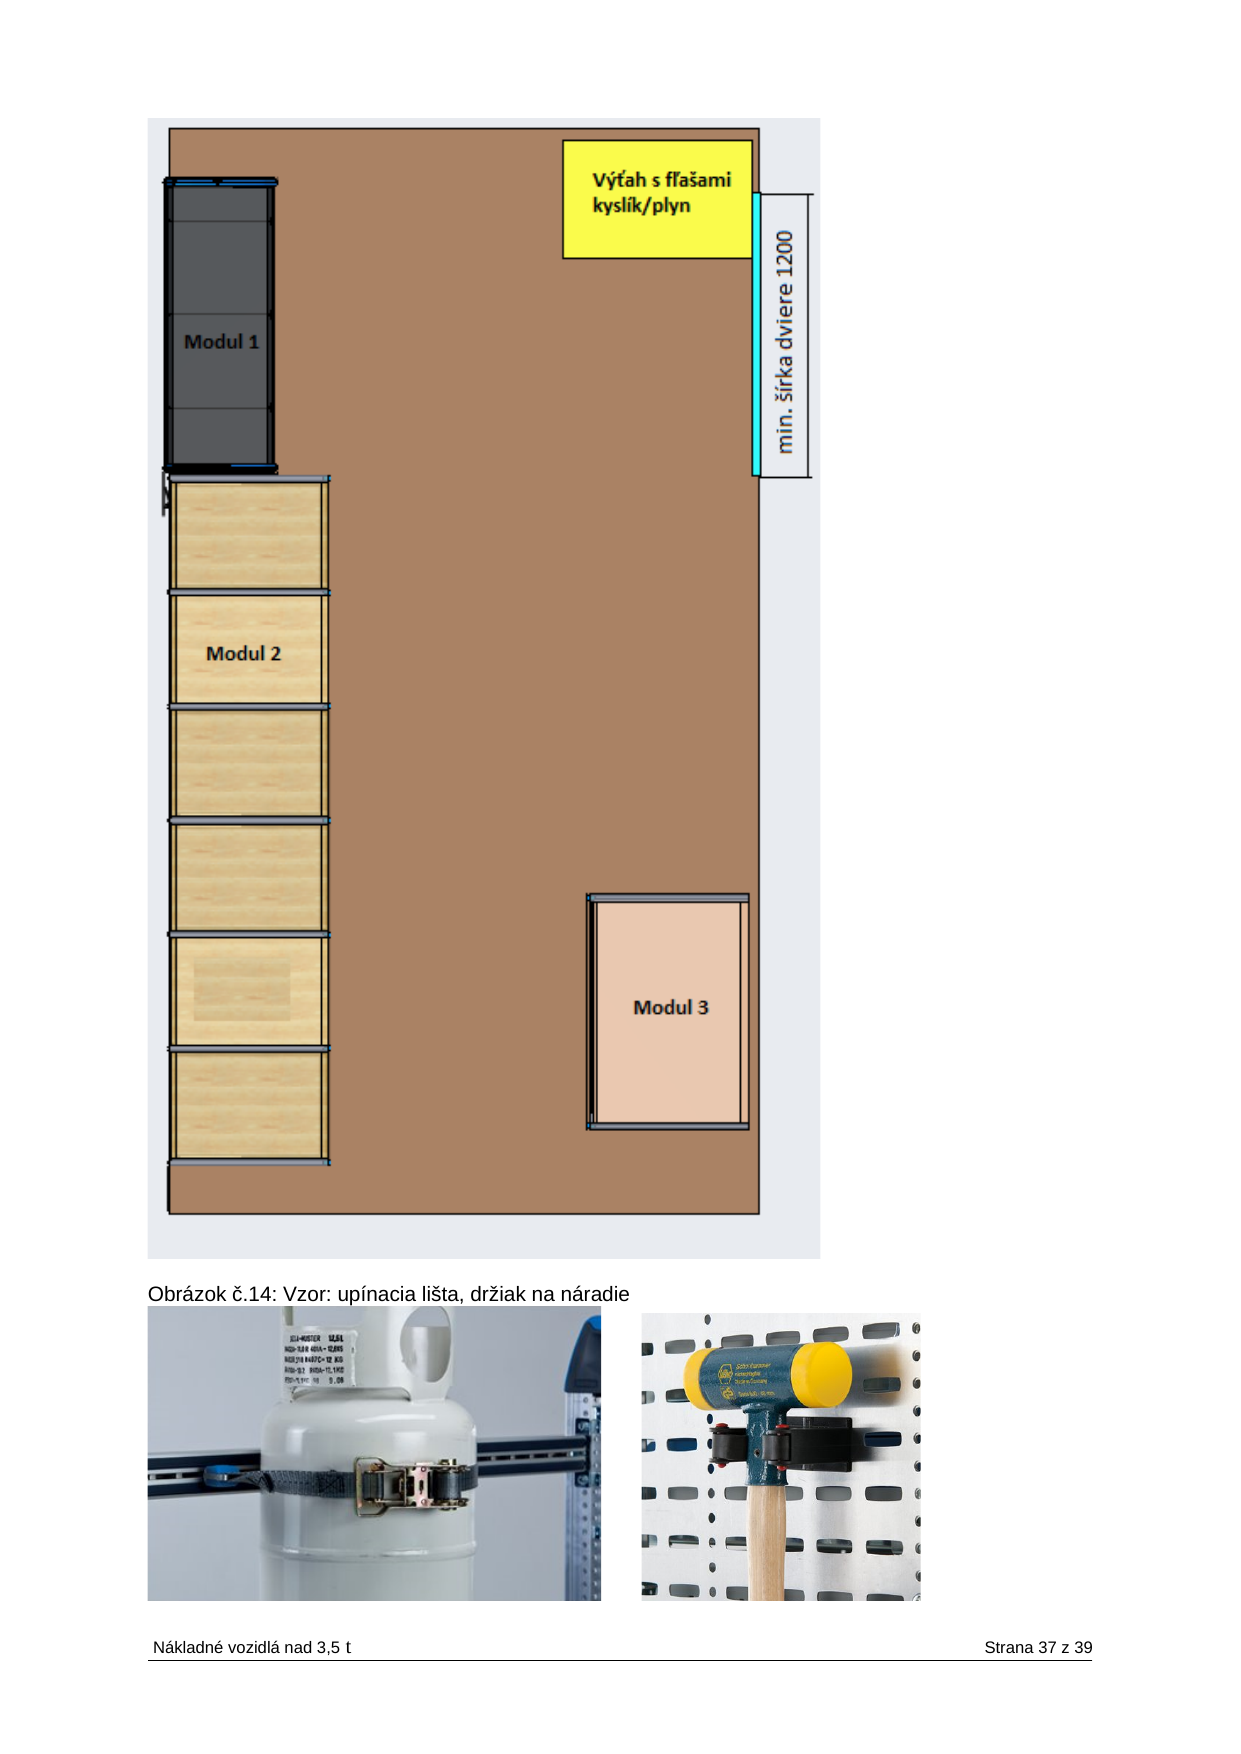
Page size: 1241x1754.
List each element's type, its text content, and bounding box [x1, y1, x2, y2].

text Obrázok č.14: Vzor: upínacia lišta, držiak na náradie [148, 1282, 1092, 1306]
picture [641, 1313, 921, 1601]
picture [147, 118, 821, 1259]
picture [147, 1306, 602, 1601]
